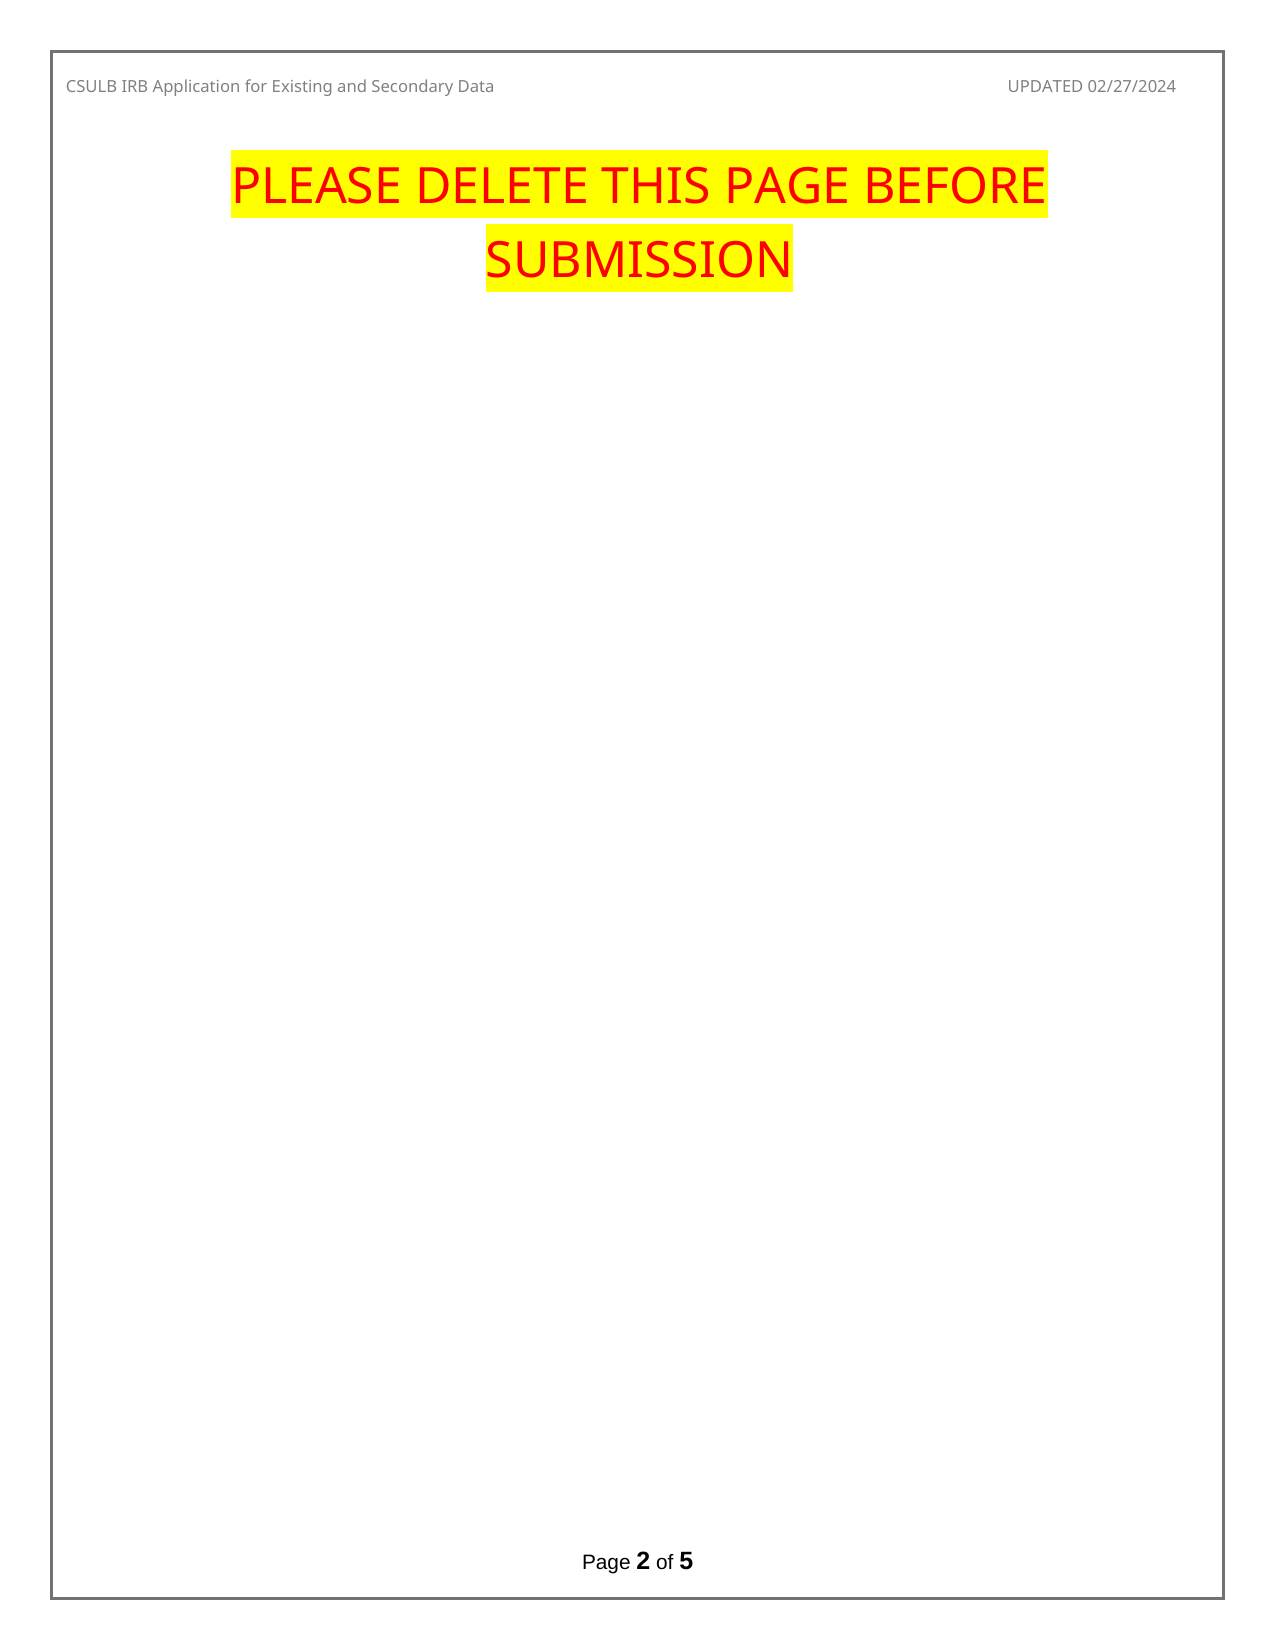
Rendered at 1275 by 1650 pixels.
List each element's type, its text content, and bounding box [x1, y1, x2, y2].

list PLEASE DELETE THIS PAGE BEFORE SUBMISSION [75, 150, 1204, 292]
